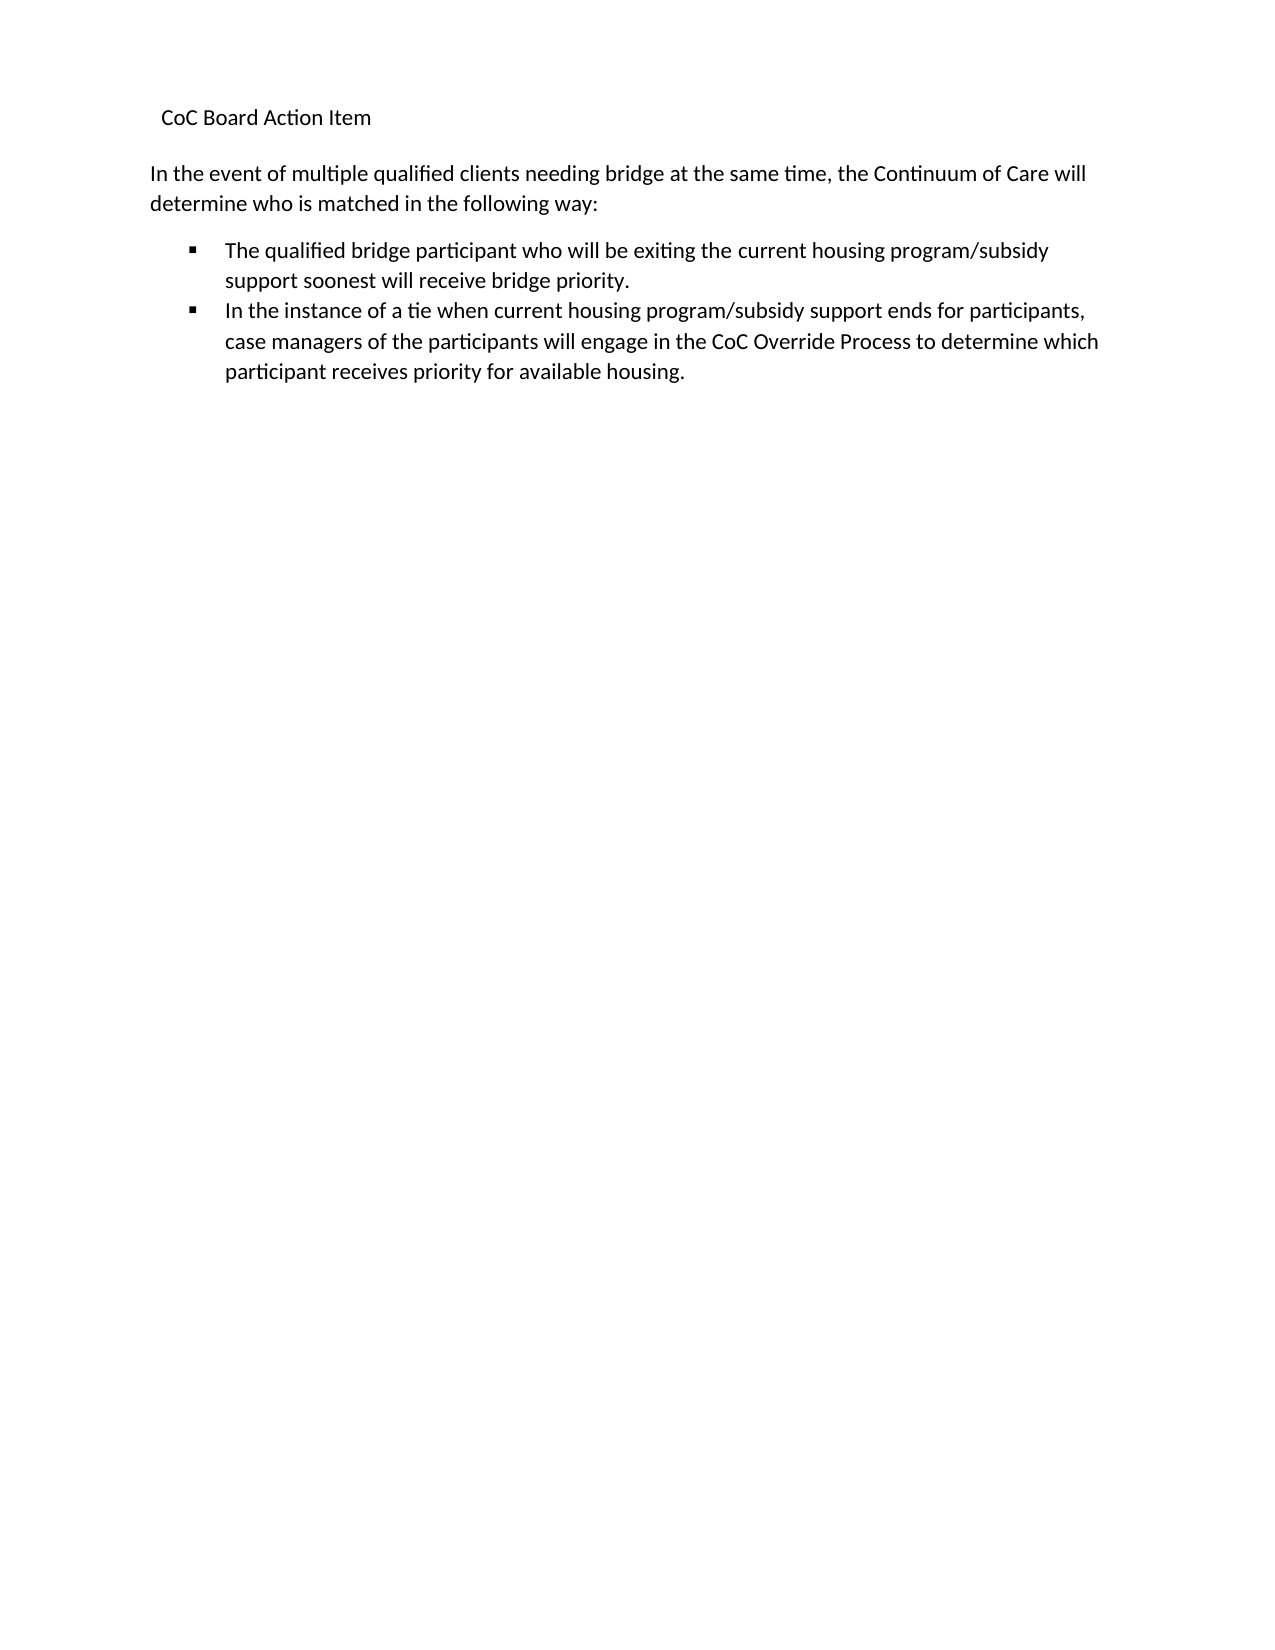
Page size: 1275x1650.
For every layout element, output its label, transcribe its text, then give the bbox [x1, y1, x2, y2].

list The qualified bridge participant who will be exiting the current housing program/subsidy support soonest will receive bridge priority. [187, 236, 1125, 294]
text In the event of multiple qualified clients needing bridge at the same time, the Continuum of Care will determine who is matched in the following way: [150, 159, 1125, 217]
list In the instance of a tie when current housing program/subsidy support ends for participants, case managers of the participants will engage in the CoC Override Process to determine which participant receives priority for available housing. [187, 297, 1125, 385]
